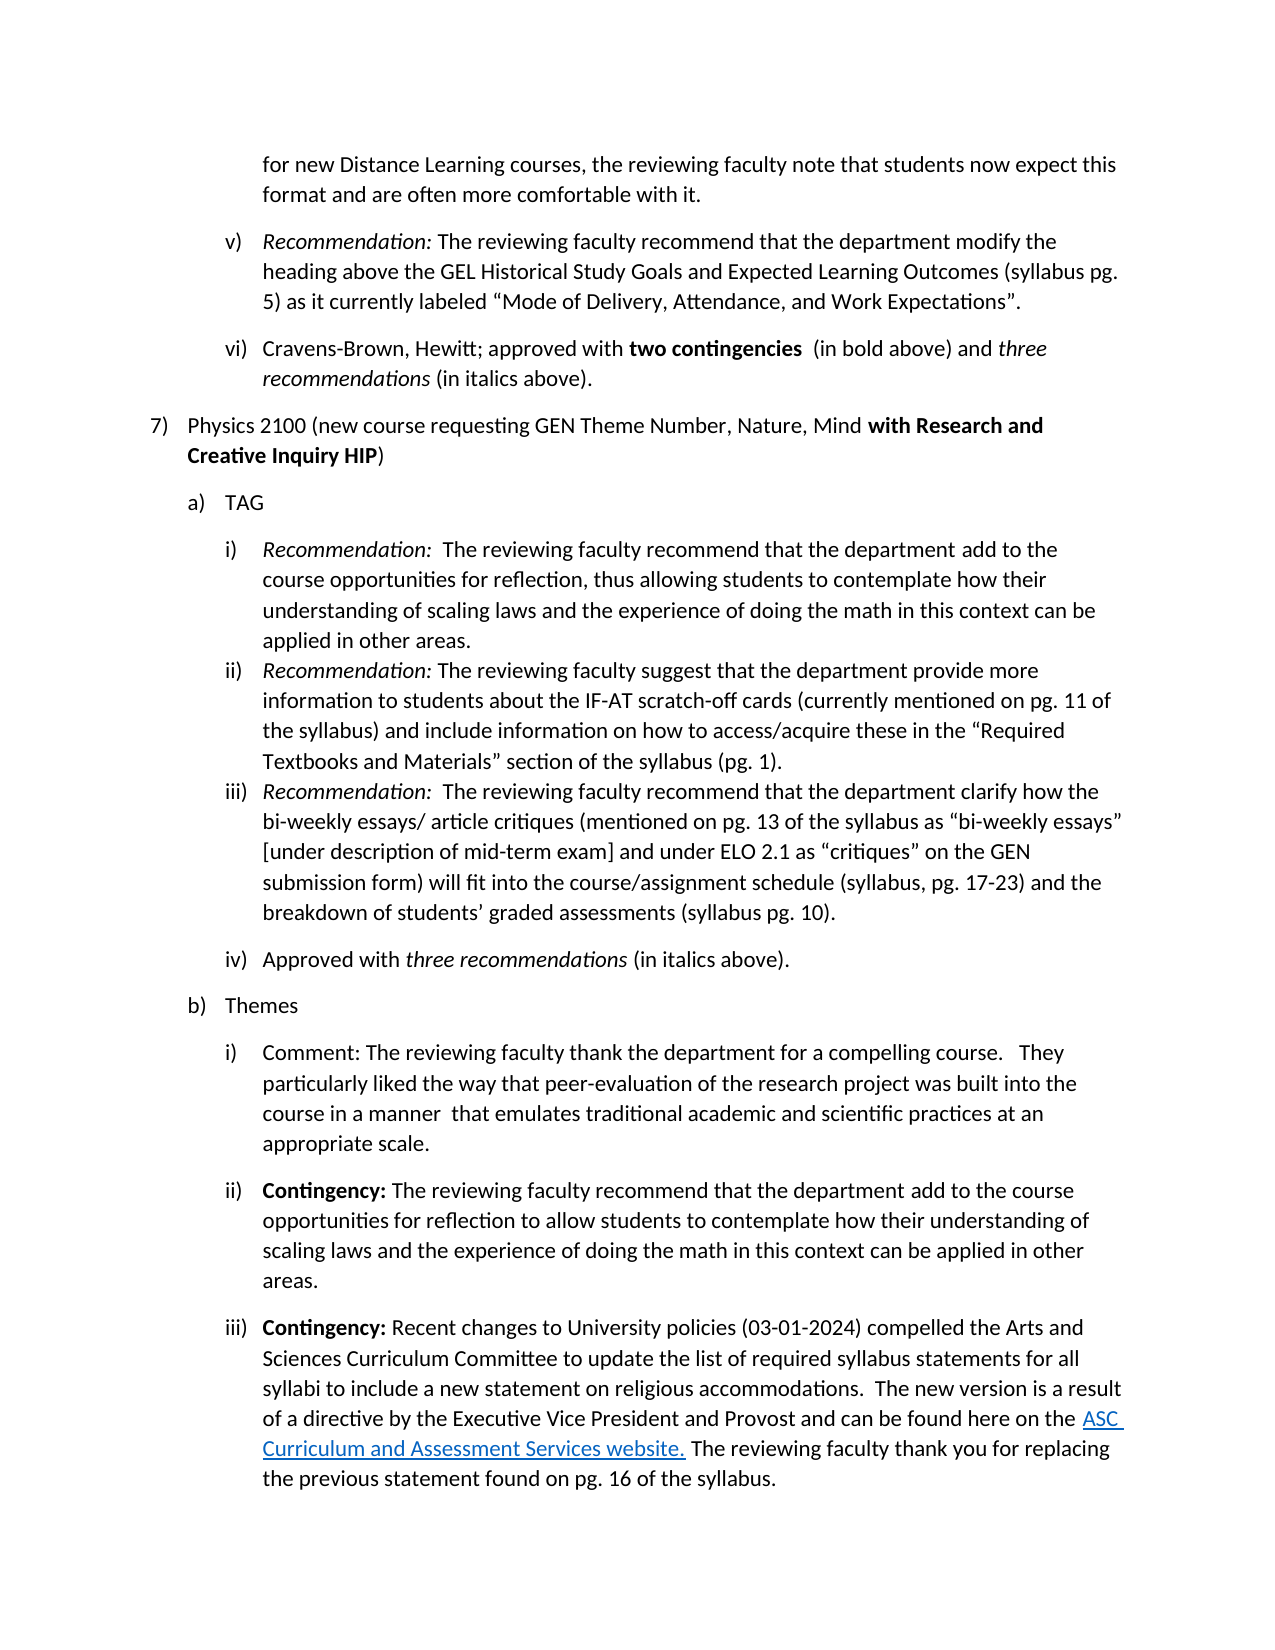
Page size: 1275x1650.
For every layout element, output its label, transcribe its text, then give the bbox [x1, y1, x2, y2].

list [225, 150, 1125, 208]
list TAG [187, 488, 1125, 517]
list Contingency: Recent changes to University policies (03-01-2024) compelled the Arts and Sciences Curriculum Committee to update the list of required syllabus statements for all syllabi to include a new statement on religious accommodations. The new version is a result of a directive by the Executive Vice President and Provost and can be found here on the ASC Curriculum and Assessment Services website. The reviewing faculty thank you for replacing the previous statement found on pg. 16 of the syllabus. [225, 1313, 1125, 1493]
list Recommendation: The reviewing faculty recommend that the department add to the course opportunities for reflection, thus allowing students to contemplate how their understanding of scaling laws and the experience of doing the math in this context can be applied in other areas. [225, 535, 1125, 654]
list Recommendation: The reviewing faculty recommend that the department modify the heading above the GEL Historical Study Goals and Expected Learning Outcomes (syllabus pg. 5) as it currently labeled “Mode of Delivery, Attendance, and Work Expectations”. [225, 227, 1125, 316]
list Cravens-Brown, Hewitt; approved with two contingencies (in bold above) and three recommendations (in italics above). [225, 334, 1125, 393]
list Recommendation: The reviewing faculty recommend that the department clarify how the bi-weekly essays/ article critiques (mentioned on pg. 13 of the syllabus as “bi-weekly essays” [under description of mid-term exam] and under ELO 2.1 as “critiques” on the GEN submission form) will fit into the course/assignment schedule (syllabus, pg. 17-23) and the breakdown of students’ graded assessments (syllabus pg. 10). [225, 777, 1125, 926]
list Comment: The reviewing faculty thank the department for a compelling course. They particularly liked the way that peer-evaluation of the research project was built into the course in a manner that emulates traditional academic and scientific practices at an appropriate scale. [225, 1038, 1125, 1157]
list Recommendation: The reviewing faculty suggest that the department provide more information to students about the IF-AT scratch-off cards (currently mentioned on pg. 11 of the syllabus) and include information on how to access/acquire these in the “Required Textbooks and Materials” section of the syllabus (pg. 1). [225, 656, 1125, 775]
list Physics 2100 (new course requesting GEN Theme Number, Nature, Mind with Research and Creative Inquiry HIP) [150, 411, 1125, 470]
list Approved with three recommendations (in italics above). [225, 945, 1125, 973]
list Themes [187, 992, 1125, 1020]
list Contingency: The reviewing faculty recommend that the department add to the course opportunities for reflection to allow students to contemplate how their understanding of scaling laws and the experience of doing the math in this context can be applied in other areas. [225, 1176, 1125, 1295]
